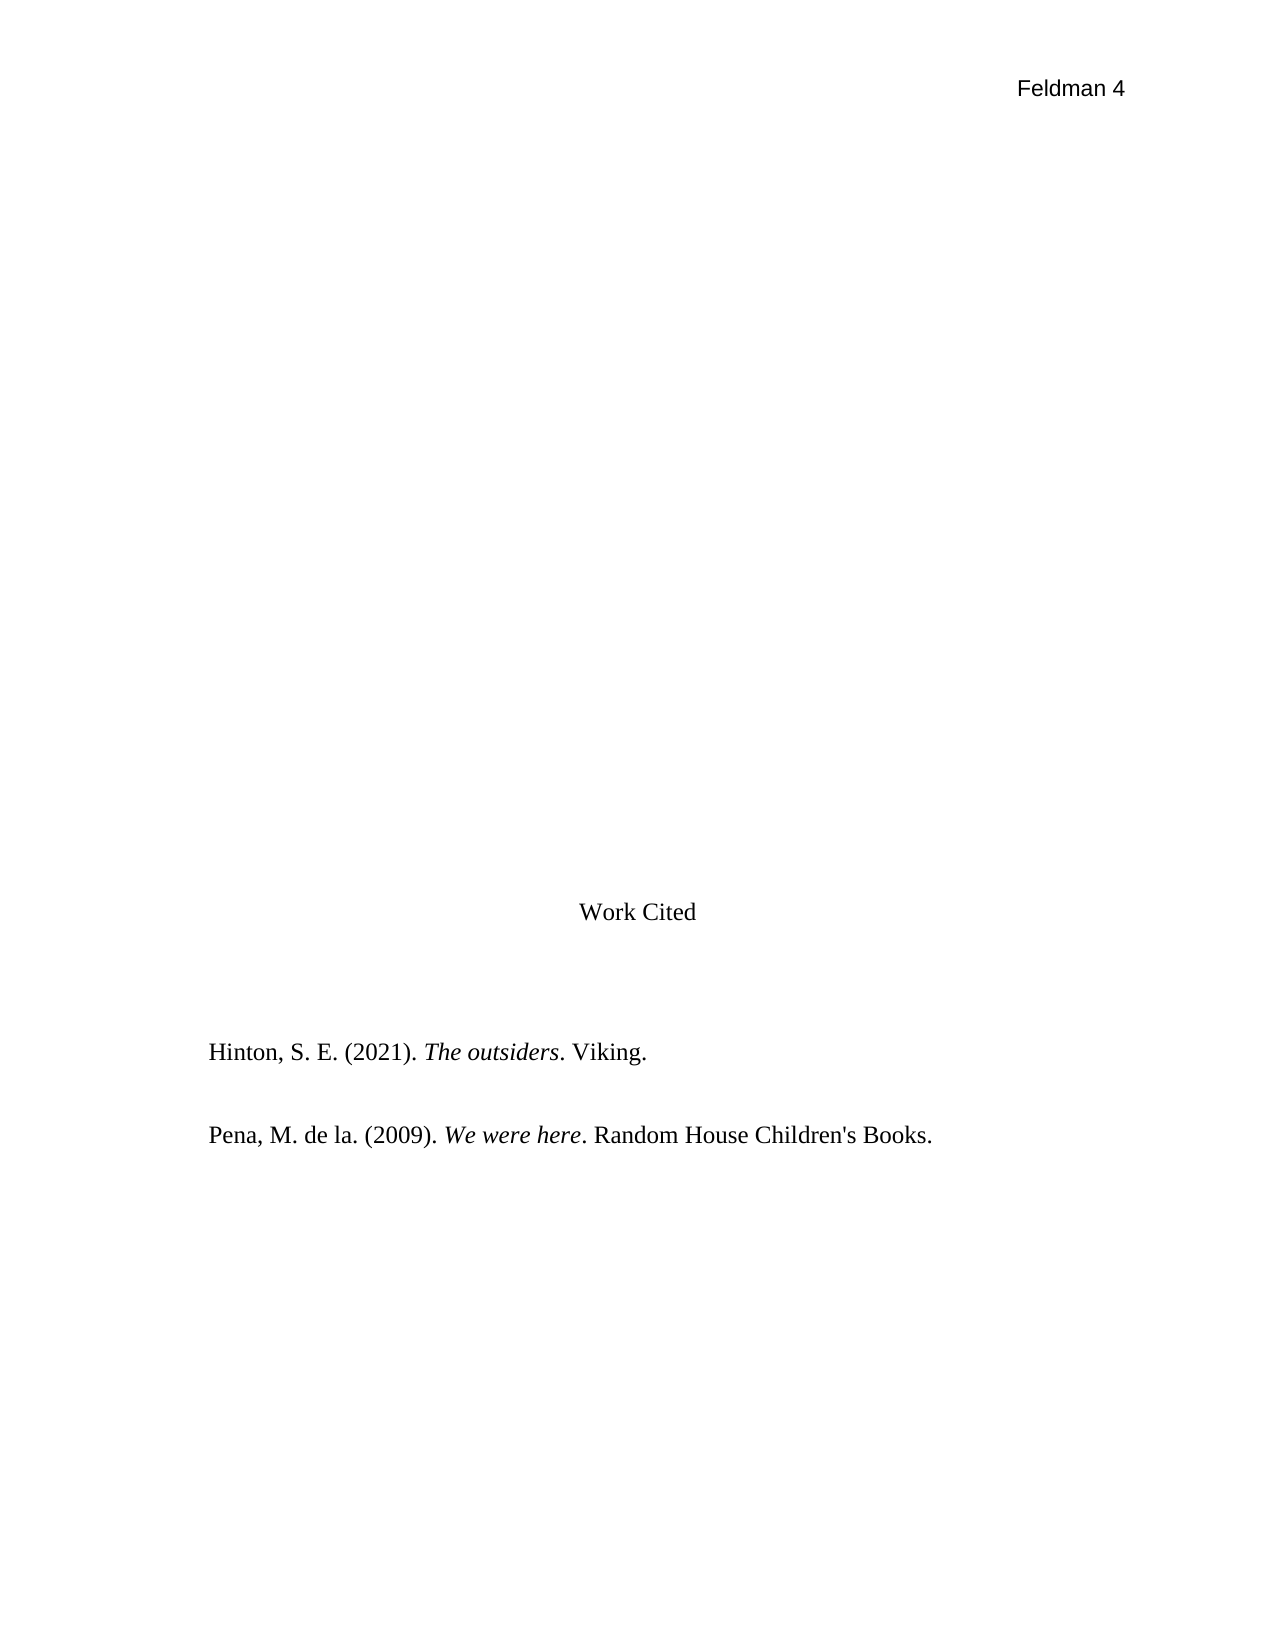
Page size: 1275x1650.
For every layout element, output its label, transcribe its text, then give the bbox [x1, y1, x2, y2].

text Work Cited [150, 897, 1125, 926]
text Hinton, S. E. (2021). The outsiders. Viking. [208, 1037, 1125, 1066]
text Pena, M. de la. (2009). We were here. Random House Children's Books. [208, 1120, 1125, 1149]
